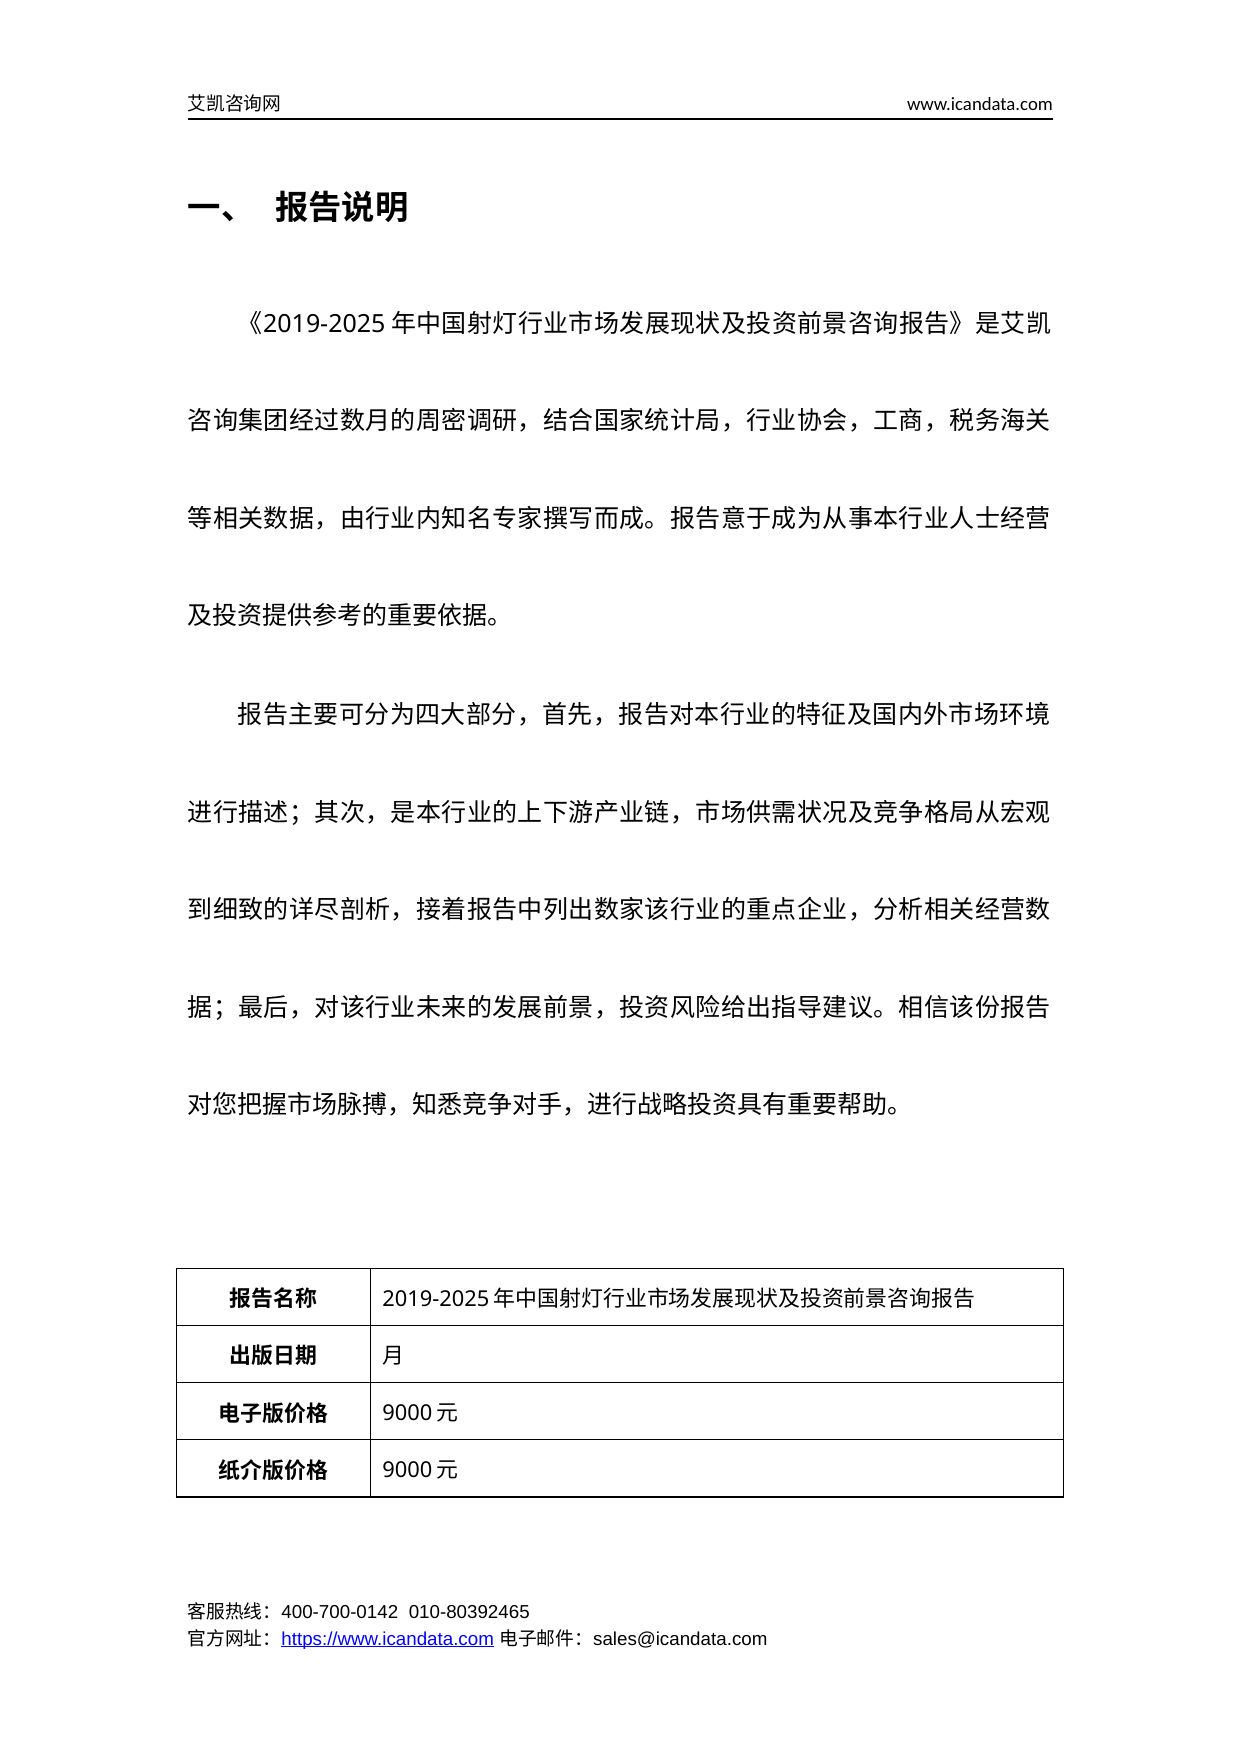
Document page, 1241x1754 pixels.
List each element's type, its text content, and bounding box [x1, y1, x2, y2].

table_cell 9000元 [371, 1440, 1063, 1496]
table_cell 月 [371, 1326, 1063, 1382]
subtitle 报告说明 [187, 172, 1053, 237]
table_header 2019-2025年中国射灯行业市场发展现状及投资前景咨询报告 [371, 1269, 1063, 1325]
table_cell 出版日期 [177, 1326, 370, 1382]
table_header 报告名称 [177, 1269, 370, 1325]
table_cell 纸介版价格 [177, 1440, 370, 1496]
table_cell 9000元 [371, 1383, 1063, 1439]
table_cell 电子版价格 [177, 1383, 370, 1439]
text 报告主要可分为四大部分，首先，报告对本行业的特征及国内外市场环境进行描述；其次，是本行业的上下游产业链，市场供需状况及竞争格局从宏观到细致的详尽剖析，接着报告中列出数家该行业的重点企业，分析相关经营数据；最后，对该行业未来的发展前景，投资风险给出指导建议。相信该份报告对您把握市场脉搏，知悉竞争对手，进行战略投资具有重要帮助。 [187, 681, 1053, 1136]
text 《2019-2025年中国射灯行业市场发展现状及投资前景咨询报告》是艾凯咨询集团经过数月的周密调研，结合国家统计局，行业协会，工商，税务海关等相关数据，由行业内知名专家撰写而成。报告意于成为从事本行业人士经营及投资提供参考的重要依据。 [187, 289, 1053, 646]
